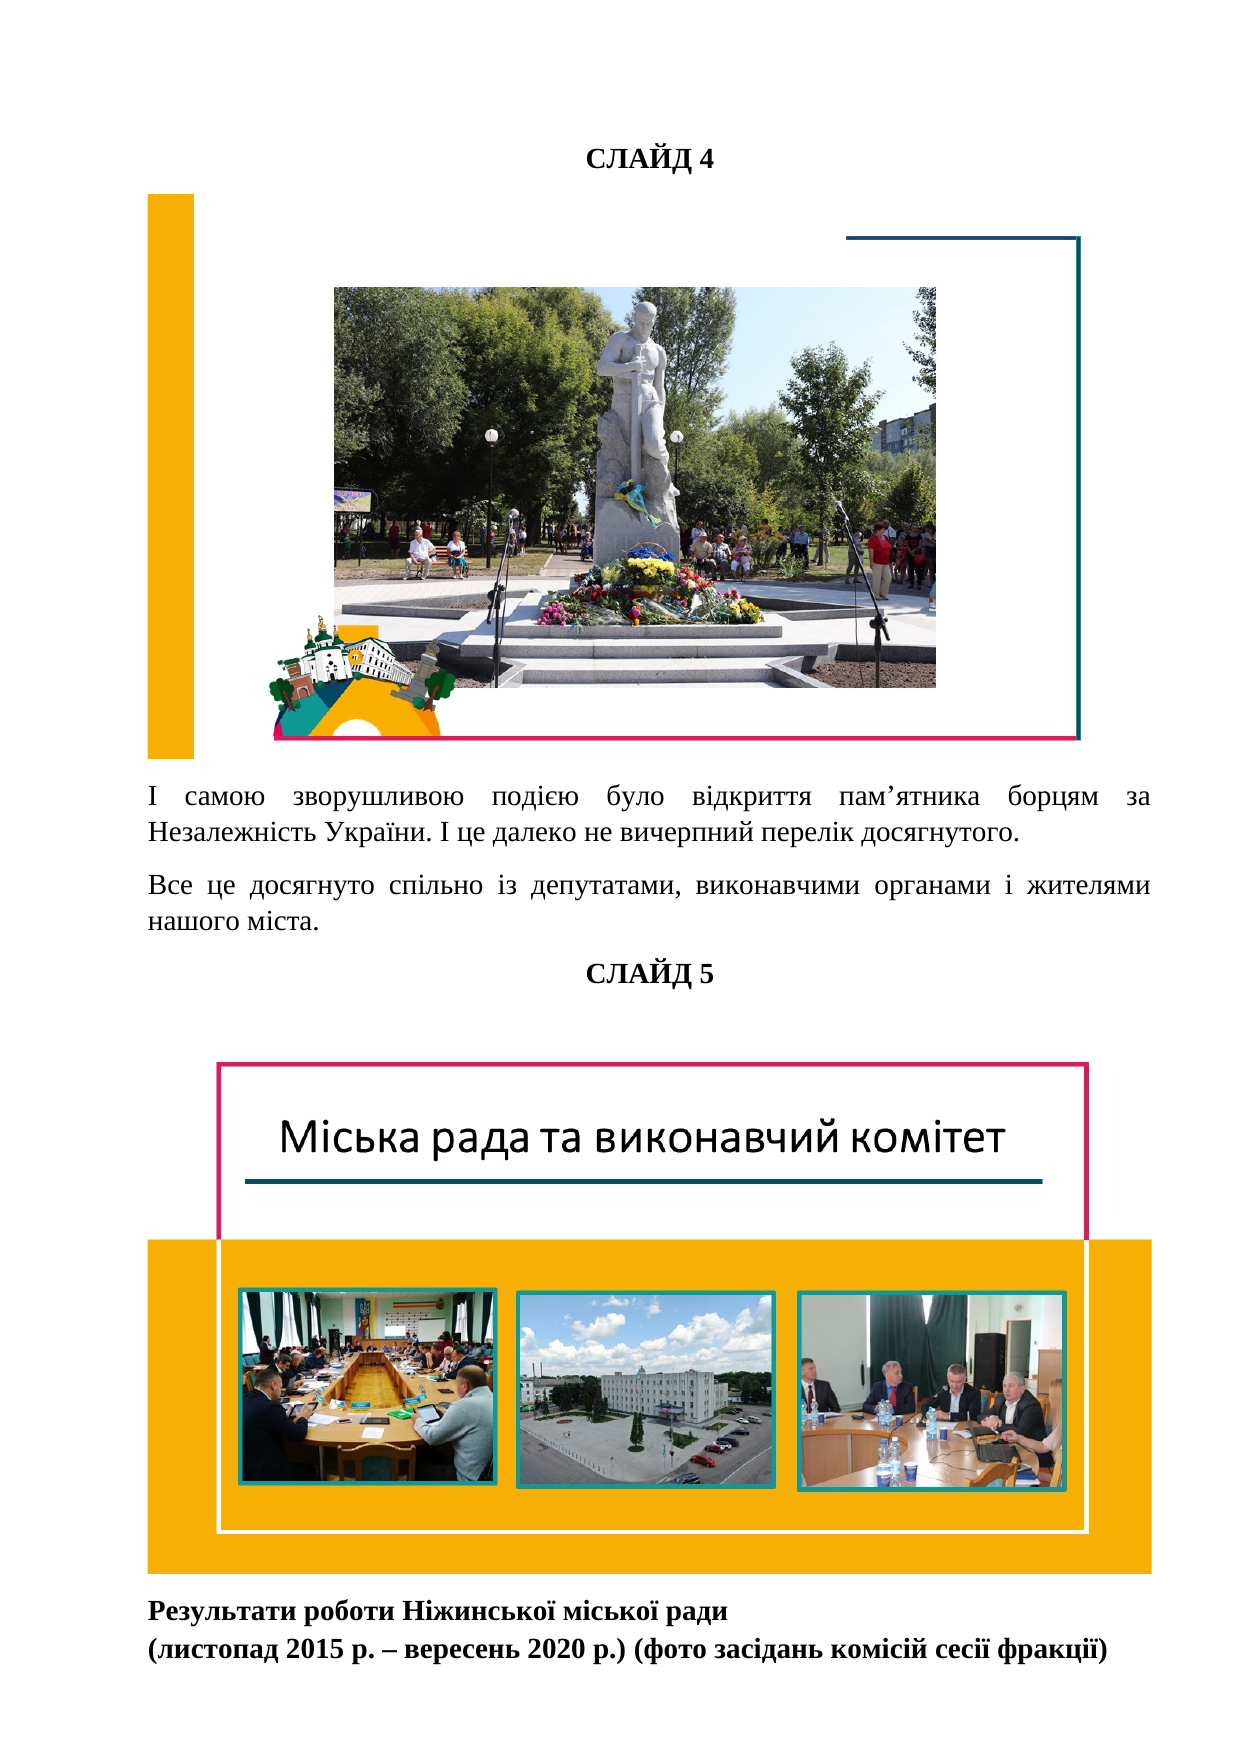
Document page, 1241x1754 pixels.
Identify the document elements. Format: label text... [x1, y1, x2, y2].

text І самою зворушливою подією було відкриття пам’ятника борцям за Незалежність України. І це далеко не вичерпний перелік досягнутого. [148, 778, 1152, 848]
text Результати роботи Ніжинської міської ради [148, 1593, 1152, 1627]
text (листопад 2015 р. – вересень 2020 р.) (фото засідань комісій сесії фракції) [148, 1632, 1152, 1665]
text СЛАЙД 5 [148, 956, 1152, 990]
picture [147, 1008, 1152, 1574]
text СЛАЙД 4 [148, 141, 1152, 175]
text Все це досягнуто спільно із депутатами, виконавчими органами і жителями нашого міста. [148, 867, 1152, 937]
picture [147, 194, 1152, 759]
